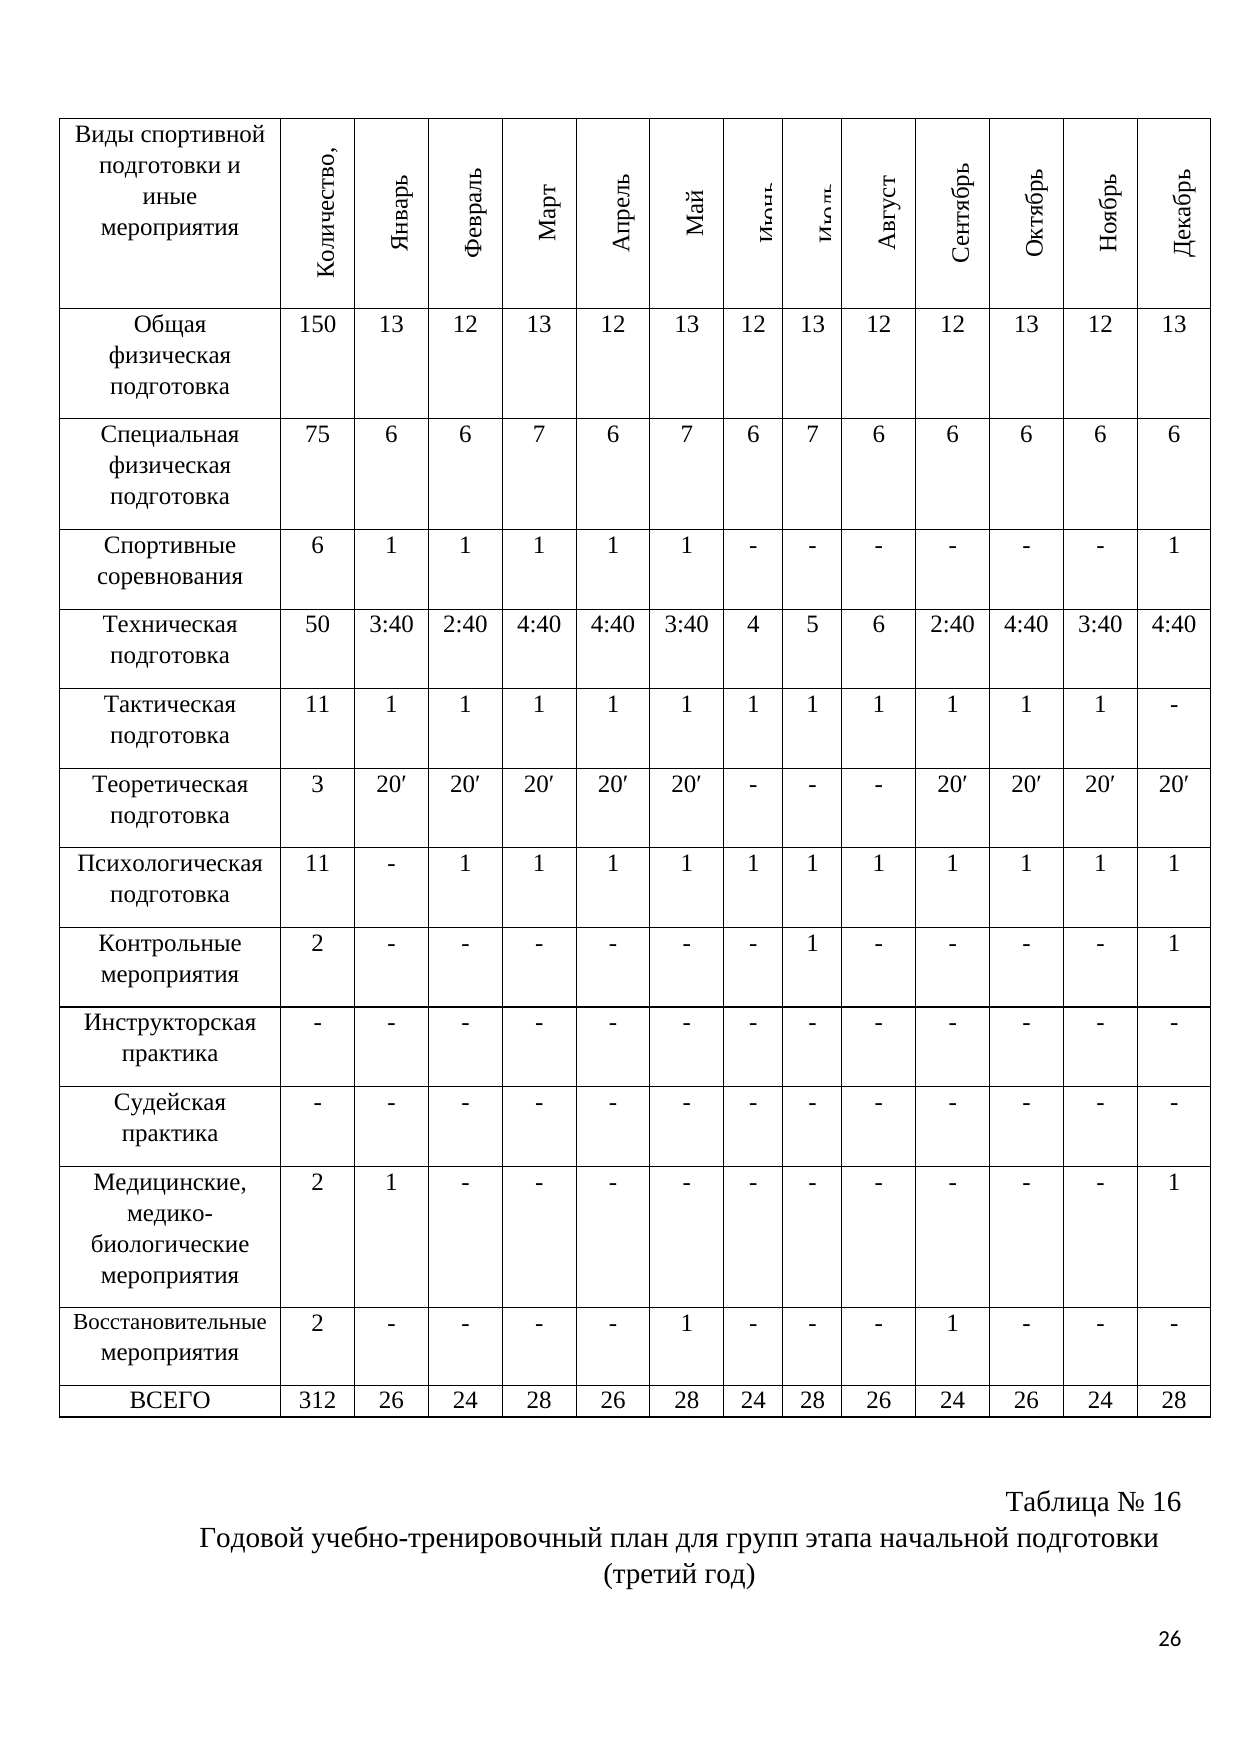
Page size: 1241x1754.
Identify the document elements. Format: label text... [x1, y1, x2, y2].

table_cell 1 [783, 928, 841, 1006]
table_cell 13 [650, 309, 723, 418]
table_cell 12 [916, 309, 989, 418]
table_cell - [842, 928, 915, 1006]
table_cell 13 [1138, 309, 1210, 418]
table_cell - [429, 928, 502, 1006]
table_cell 1 [355, 689, 428, 768]
table_cell - [724, 928, 782, 1006]
table_cell - [1064, 530, 1137, 608]
table_cell - [724, 1308, 782, 1384]
table_cell - [990, 1008, 1063, 1086]
table_header Декабрь [1138, 119, 1210, 308]
table_cell 6 [355, 419, 428, 529]
table_cell - [1064, 1087, 1137, 1166]
table_cell 1 [503, 689, 576, 768]
table_cell - [355, 928, 428, 1006]
table_cell - [783, 1087, 841, 1166]
table_cell Контрольные мероприятия [60, 928, 280, 1006]
table_cell 4:40 [503, 610, 576, 688]
table_cell 1 [842, 848, 915, 927]
table_cell 11 [281, 689, 354, 768]
table_cell - [916, 1167, 989, 1307]
table_cell - [990, 1087, 1063, 1166]
table_cell - [355, 848, 428, 927]
table_cell 1 [355, 1167, 428, 1307]
table_cell 1 [577, 689, 649, 768]
table_cell 2:40 [429, 610, 502, 688]
table_header Август [842, 119, 915, 308]
table_cell 6 [577, 419, 649, 529]
table_cell Теоретическая подготовка [60, 769, 280, 847]
table_cell 1 [577, 848, 649, 927]
table_cell - [1138, 1008, 1210, 1086]
table_cell Техническая подготовка [60, 610, 280, 688]
table_cell - [650, 1008, 723, 1086]
table_header Виды спортивной подготовки и иные мероприятия [60, 119, 280, 308]
table_cell Судейская практика [60, 1087, 280, 1166]
table_cell 1 [429, 689, 502, 768]
table_cell 26 [577, 1386, 649, 1416]
table_cell - [355, 1308, 428, 1384]
table_cell Общая физическая подготовка [60, 309, 280, 418]
table_cell 1 [1138, 1167, 1210, 1307]
table_cell 6 [429, 419, 502, 529]
table_cell - [281, 1008, 354, 1086]
table_header Ноябрь [1064, 119, 1137, 308]
table_cell 1 [1138, 530, 1210, 608]
table_cell - [577, 1008, 649, 1086]
table_cell 6 [1064, 419, 1137, 529]
table_cell - [783, 530, 841, 608]
table_cell 50 [281, 610, 354, 688]
table_header Март [503, 119, 576, 308]
table_cell - [724, 769, 782, 847]
table_cell 1 [916, 848, 989, 927]
table_cell 1 [355, 530, 428, 608]
table_cell 75 [281, 419, 354, 529]
table_cell 1 [990, 689, 1063, 768]
table_cell - [724, 1008, 782, 1086]
table_cell 12 [429, 309, 502, 418]
table_cell - [650, 1167, 723, 1307]
table_cell - [503, 1308, 576, 1384]
table_cell - [355, 1008, 428, 1086]
table_cell 12 [577, 309, 649, 418]
table_header Июнь [724, 119, 782, 308]
table_cell 12 [1064, 309, 1137, 418]
table_cell Инструкторская практика [60, 1008, 280, 1086]
text Годовой учебно-тренировочный план для групп этапа начальной подготовки (третий год) [177, 1520, 1181, 1590]
table_cell 1 [783, 689, 841, 768]
table_cell 28 [1138, 1386, 1210, 1416]
table_cell - [577, 928, 649, 1006]
table_cell 1 [783, 848, 841, 927]
table_cell 20′ [355, 769, 428, 847]
table_cell 24 [1064, 1386, 1137, 1416]
table_cell 13 [990, 309, 1063, 418]
table_cell 20′ [577, 769, 649, 847]
table_cell 20′ [650, 769, 723, 847]
table_cell 6 [1138, 419, 1210, 529]
table_cell 1 [650, 530, 723, 608]
table_cell 26 [990, 1386, 1063, 1416]
table_cell - [577, 1308, 649, 1384]
table_cell - [503, 928, 576, 1006]
table_cell - [916, 530, 989, 608]
table_cell 1 [577, 530, 649, 608]
text Таблица № 16 [177, 1484, 1181, 1518]
table_cell - [724, 530, 782, 608]
table_cell 20′ [916, 769, 989, 847]
table_cell - [724, 1087, 782, 1166]
table_cell Тактическая подготовка [60, 689, 280, 768]
table_header Сентябрь [916, 119, 989, 308]
table_cell 2 [281, 1167, 354, 1307]
table_cell 2 [281, 1308, 354, 1384]
table_cell 7 [503, 419, 576, 529]
table_header Количество, час [281, 119, 354, 308]
table_cell 1 [650, 1308, 723, 1384]
table_cell - [503, 1008, 576, 1086]
table_cell 1 [503, 848, 576, 927]
table_cell - [1064, 1008, 1137, 1086]
table_cell 1 [1138, 928, 1210, 1006]
table_cell 6 [842, 610, 915, 688]
table_cell 4:40 [990, 610, 1063, 688]
table_cell 26 [842, 1386, 915, 1416]
table_cell 26 [355, 1386, 428, 1416]
table_cell - [1064, 1308, 1137, 1384]
table_cell 1 [1064, 848, 1137, 927]
table_cell - [577, 1167, 649, 1307]
table_cell 1 [429, 848, 502, 927]
table_cell 6 [724, 419, 782, 529]
table_cell ВСЕГО [60, 1386, 280, 1416]
table_header Январь [355, 119, 428, 308]
table_cell - [429, 1008, 502, 1086]
table_cell 24 [429, 1386, 502, 1416]
table_cell - [916, 1008, 989, 1086]
table_cell - [916, 1087, 989, 1166]
table_cell 4:40 [1138, 610, 1210, 688]
table_cell 7 [783, 419, 841, 529]
table_cell - [842, 1087, 915, 1166]
table_cell 24 [724, 1386, 782, 1416]
table_cell - [990, 928, 1063, 1006]
table_cell 4:40 [577, 610, 649, 688]
table_header Май [650, 119, 723, 308]
table_cell 4 [724, 610, 782, 688]
table_cell - [990, 530, 1063, 608]
table_cell 20′ [429, 769, 502, 847]
table_cell - [724, 1167, 782, 1307]
table_cell - [783, 769, 841, 847]
table_header Октябрь [990, 119, 1063, 308]
table_cell 13 [355, 309, 428, 418]
table_cell 1 [990, 848, 1063, 927]
table_cell Специальная физическая подготовка [60, 419, 280, 529]
table_cell - [783, 1167, 841, 1307]
table_cell - [842, 1308, 915, 1384]
table_cell 6 [990, 419, 1063, 529]
table_cell - [1138, 1308, 1210, 1384]
table_cell 1 [503, 530, 576, 608]
table_cell 1 [1138, 848, 1210, 927]
table_cell 12 [842, 309, 915, 418]
table_cell 11 [281, 848, 354, 927]
table_cell - [1138, 1087, 1210, 1166]
table_cell - [842, 1008, 915, 1086]
table_cell 1 [724, 689, 782, 768]
table_cell 3:40 [1064, 610, 1137, 688]
table_cell - [1138, 689, 1210, 768]
table_cell - [429, 1167, 502, 1307]
table_header Апрель [577, 119, 649, 308]
table_cell 6 [842, 419, 915, 529]
table_cell 20′ [990, 769, 1063, 847]
table_cell 28 [783, 1386, 841, 1416]
table_cell - [990, 1308, 1063, 1384]
table_cell 13 [503, 309, 576, 418]
table_cell 13 [783, 309, 841, 418]
table_cell - [650, 1087, 723, 1166]
table_cell Спортивные соревнования [60, 530, 280, 608]
table_cell - [842, 769, 915, 847]
table_cell 6 [916, 419, 989, 529]
table_cell 1 [650, 689, 723, 768]
table_cell - [355, 1087, 428, 1166]
table_cell 3:40 [650, 610, 723, 688]
table_cell 1 [916, 689, 989, 768]
table_cell 1 [650, 848, 723, 927]
table_cell Медицинские, медико-биологические мероприятия [60, 1167, 280, 1307]
table_cell Психологическая подготовка [60, 848, 280, 927]
table_cell 24 [916, 1386, 989, 1416]
table_cell 6 [281, 530, 354, 608]
table_cell 2 [281, 928, 354, 1006]
table_cell 12 [724, 309, 782, 418]
table_cell - [281, 1087, 354, 1166]
table_cell - [783, 1008, 841, 1086]
table_cell 7 [650, 419, 723, 529]
table_cell 312 [281, 1386, 354, 1416]
table_cell 2:40 [916, 610, 989, 688]
table_cell 3:40 [355, 610, 428, 688]
table_cell 20′ [503, 769, 576, 847]
table_cell - [990, 1167, 1063, 1307]
table_cell - [842, 530, 915, 608]
table_cell 28 [503, 1386, 576, 1416]
table_cell - [503, 1087, 576, 1166]
table_header Июль [783, 119, 841, 308]
table_header Февраль [429, 119, 502, 308]
table_cell 150 [281, 309, 354, 418]
table_cell - [429, 1087, 502, 1166]
table_cell 20′ [1064, 769, 1137, 847]
table_cell - [916, 928, 989, 1006]
table_cell - [1064, 928, 1137, 1006]
table_cell 1 [724, 848, 782, 927]
table_cell 1 [916, 1308, 989, 1384]
table_cell - [503, 1167, 576, 1307]
table_cell - [429, 1308, 502, 1384]
table_cell 1 [429, 530, 502, 608]
table_cell 20′ [1138, 769, 1210, 847]
table_cell - [1064, 1167, 1137, 1307]
table_cell 28 [650, 1386, 723, 1416]
table_cell 1 [1064, 689, 1137, 768]
table_cell 3 [281, 769, 354, 847]
table_cell Восстановительные мероприятия [60, 1308, 280, 1384]
table_cell - [783, 1308, 841, 1384]
table_cell - [577, 1087, 649, 1166]
table_cell - [842, 1167, 915, 1307]
table_cell 1 [842, 689, 915, 768]
table_cell 5 [783, 610, 841, 688]
table_cell - [650, 928, 723, 1006]
